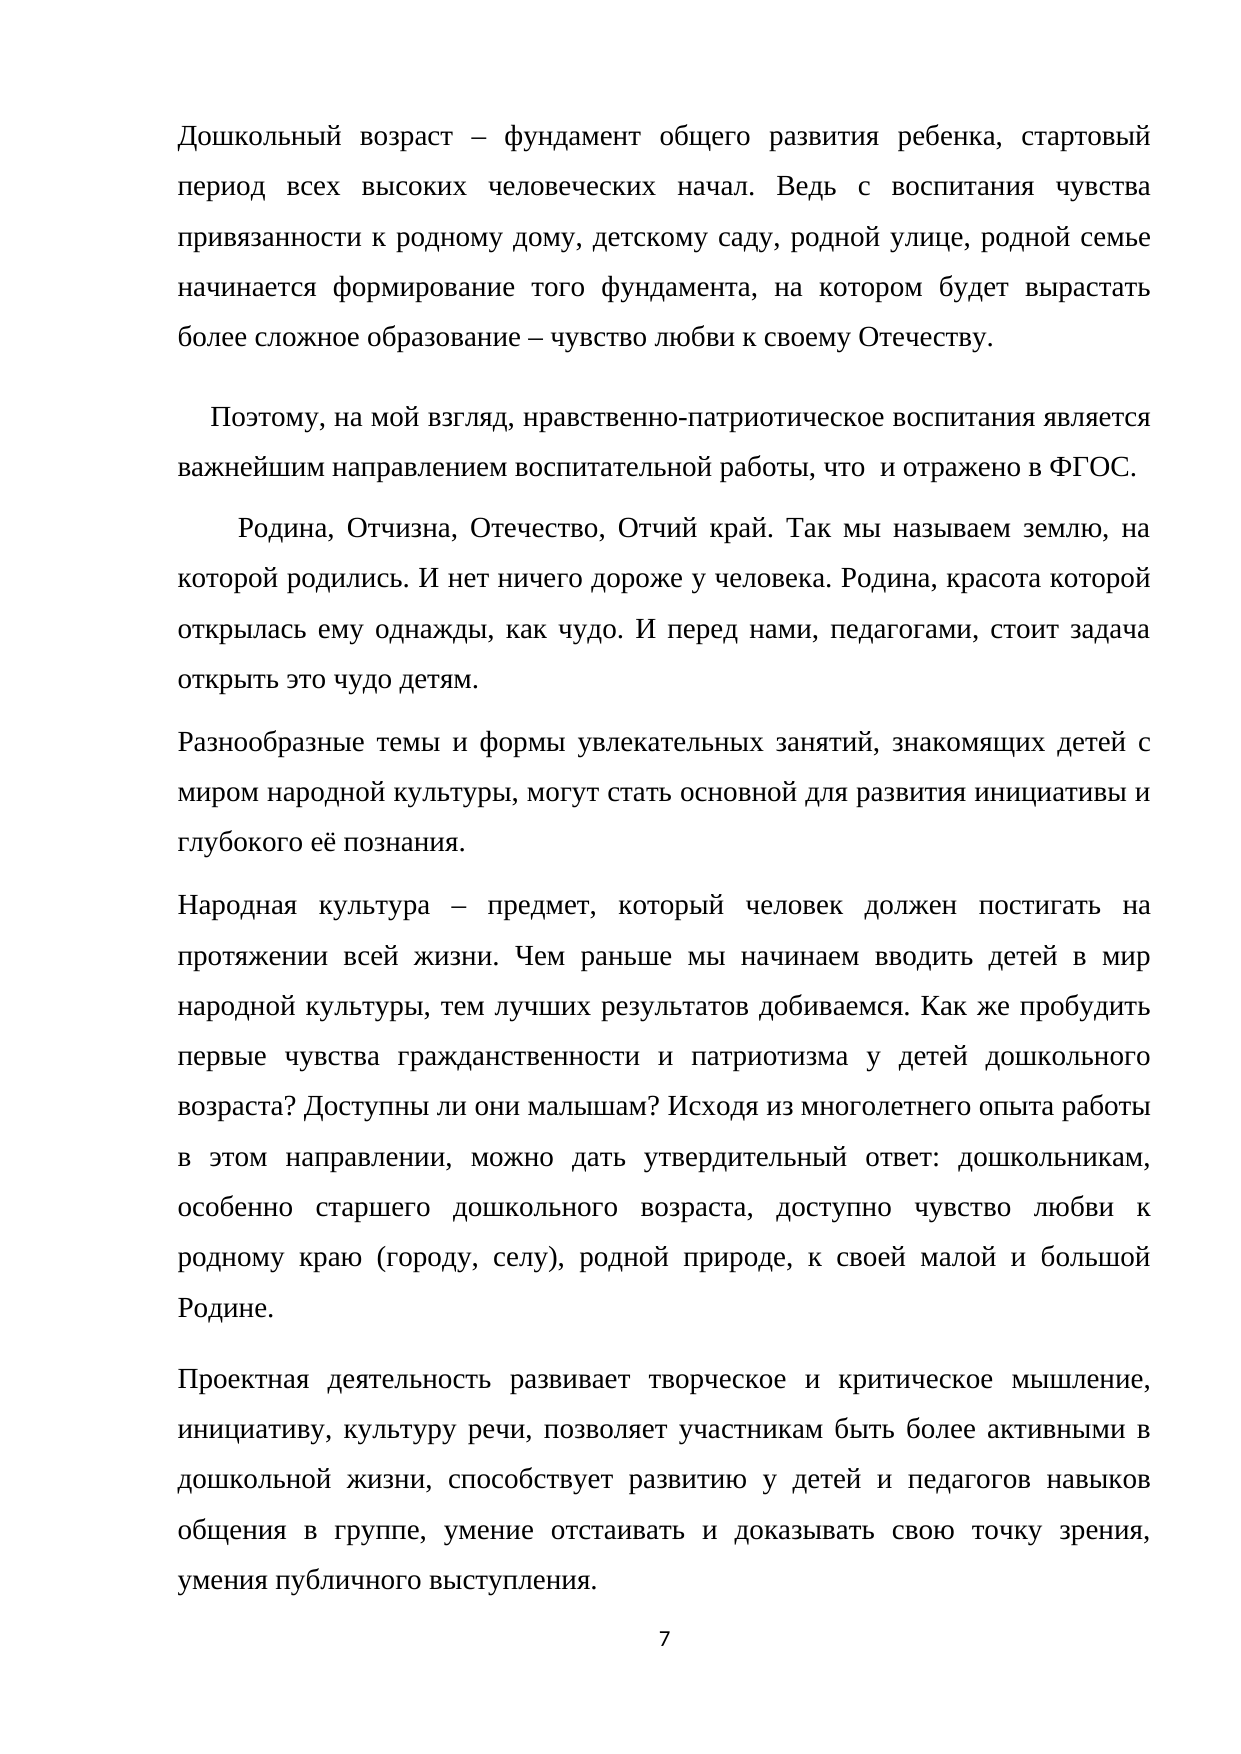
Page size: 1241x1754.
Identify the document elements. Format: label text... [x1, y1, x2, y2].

text Поэтому, на мой взгляд, нравственно-патриотическое воспитания является важнейшим направлением воспитательной работы, что и отражено в ФГОС. [177, 399, 1152, 483]
text Проектная деятельность развивает творческое и критическое мышление, инициативу, культуру речи, позволяет участникам быть более активными в дошкольной жизни, способствует развитию у детей и педагогов навыков общения в группе, умение отстаивать и доказывать свою точку зрения, умения публичного выступления. [177, 1361, 1152, 1596]
text Народная культура – предмет, который человек должен постигать на протяжении всей жизни. Чем раньше мы начинаем вводить детей в мир народной культуры, тем лучших результатов добиваемся. Как же пробудить первые чувства гражданственности и патриотизма у детей дошкольного возраста? Доступны ли они малышам? Исходя из многолетнего опыта работы в этом направлении, можно дать утвердительный ответ: дошкольникам, особенно старшего дошкольного возраста, доступно чувство любви к родному краю (городу, селу), родной природе, к своей малой и большой Родине. [177, 887, 1152, 1323]
text Родина, Отчизна, Отечество, Отчий край. Так мы называем землю, на которой родились. И нет ничего дороже у человека. Родина, красота которой открылась ему однажды, как чудо. И перед нами, педагогами, стоит задача открыть это чудо детям. [177, 510, 1152, 694]
text Дошкольный возраст – фундамент общего развития ребенка, стартовый период всех высоких человеческих начал. Ведь с воспитания чувства привязанности к родному дому, детскому саду, родной улице, родной семье начинается формирование того фундамента, на котором будет вырастать более сложное образование – чувство любви к своему Отечеству. [177, 118, 1152, 353]
text Разнообразные темы и формы увлекательных занятий, знакомящих детей с миром народной культуры, могут стать основной для развития инициативы и глубокого её познания. [177, 724, 1152, 858]
